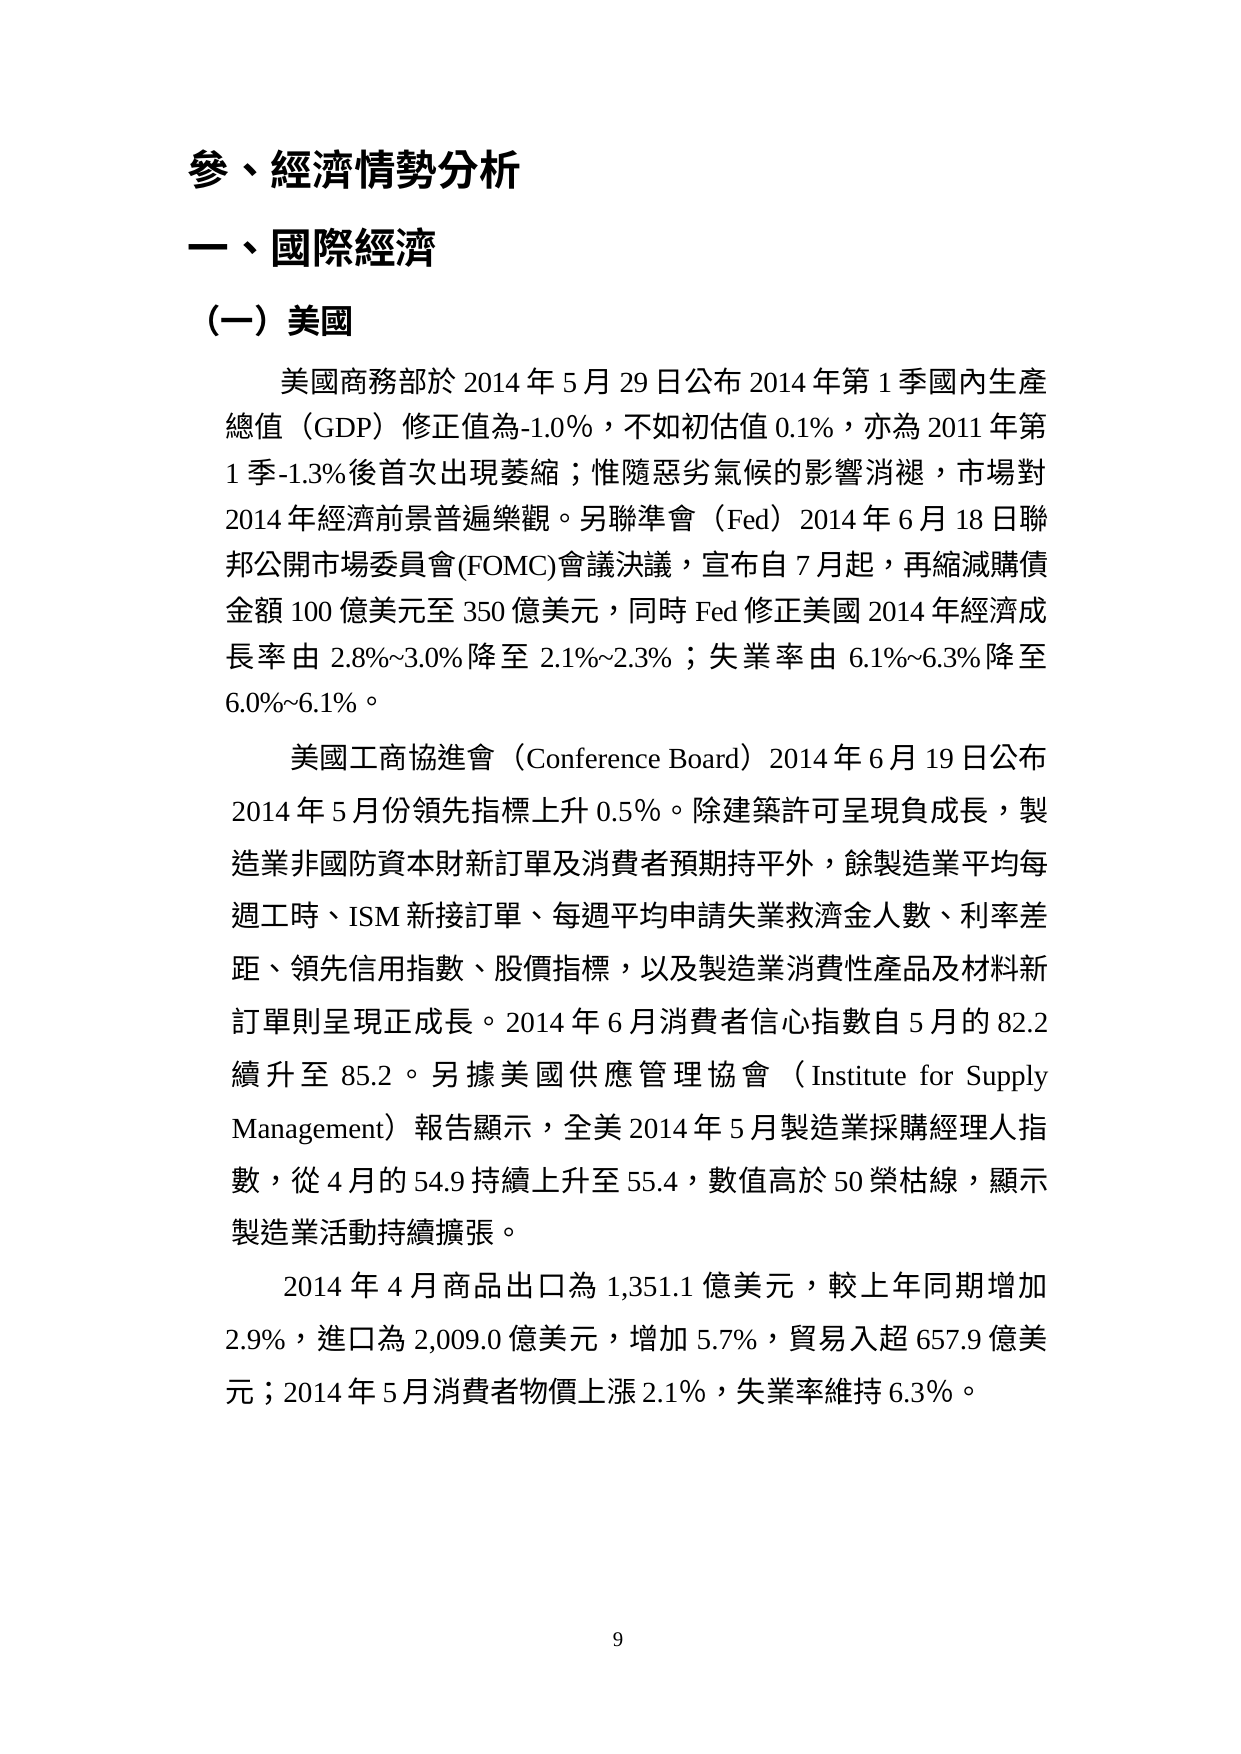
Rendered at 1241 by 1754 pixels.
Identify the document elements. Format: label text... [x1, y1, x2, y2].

text 美國商務部於2014年5月29日公布2014年第1季國內生產總值（GDP）修正值為-1.0％，不如初估值0.1%，亦為2011年第1季-1.3%後首次出現萎縮；惟隨惡劣氣候的影響消褪，市場對2014年經濟前景普遍樂觀。另聯準會（Fed）2014年6月18日聯邦公開市場委員會(FOMC)會議決議，宣布自7月起，再縮減購債金額100億美元至350億美元，同時 Fed修正美國2014年經濟成長率由2.8%~3.0%降至2.1%~2.3%；失業率由6.1%~6.3%降至6.0%~6.1%。 [225, 355, 1048, 722]
text 美國工商協進會（Conference Board）2014年6月19日公布2014年5月份領先指標上升0.5％。除建築許可呈現負成長，製造業非國防資本財新訂單及消費者預期持平外，餘製造業平均每週工時、ISM新接訂單、每週平均申請失業救濟金人數、利率差距、領先信用指數、股價指標，以及製造業消費性產品及材料新訂單則呈現正成長。2014年6月消費者信心指數自5月的82.2續升至85.2。另據美國供應管理協會（Institute for Supply Management）報告顯示，全美2014年5月製造業採購經理人指數，從4月的54.9持續上升至55.4，數值高於50榮枯線，顯示製造業活動持續擴張。 [231, 734, 1048, 1252]
text 參、經濟情勢分析 [187, 142, 1048, 196]
text 一、國際經濟 [187, 215, 1048, 275]
text 2014年4月商品出口為1,351.1億美元，較上年同期增加2.9%，進口為2,009.0億美元，增加5.7%，貿易入超657.9億美元；2014年5月消費者物價上漲2.1％，失業率維持6.3％。 [225, 1263, 1048, 1411]
text （一）美國 [187, 290, 1055, 344]
